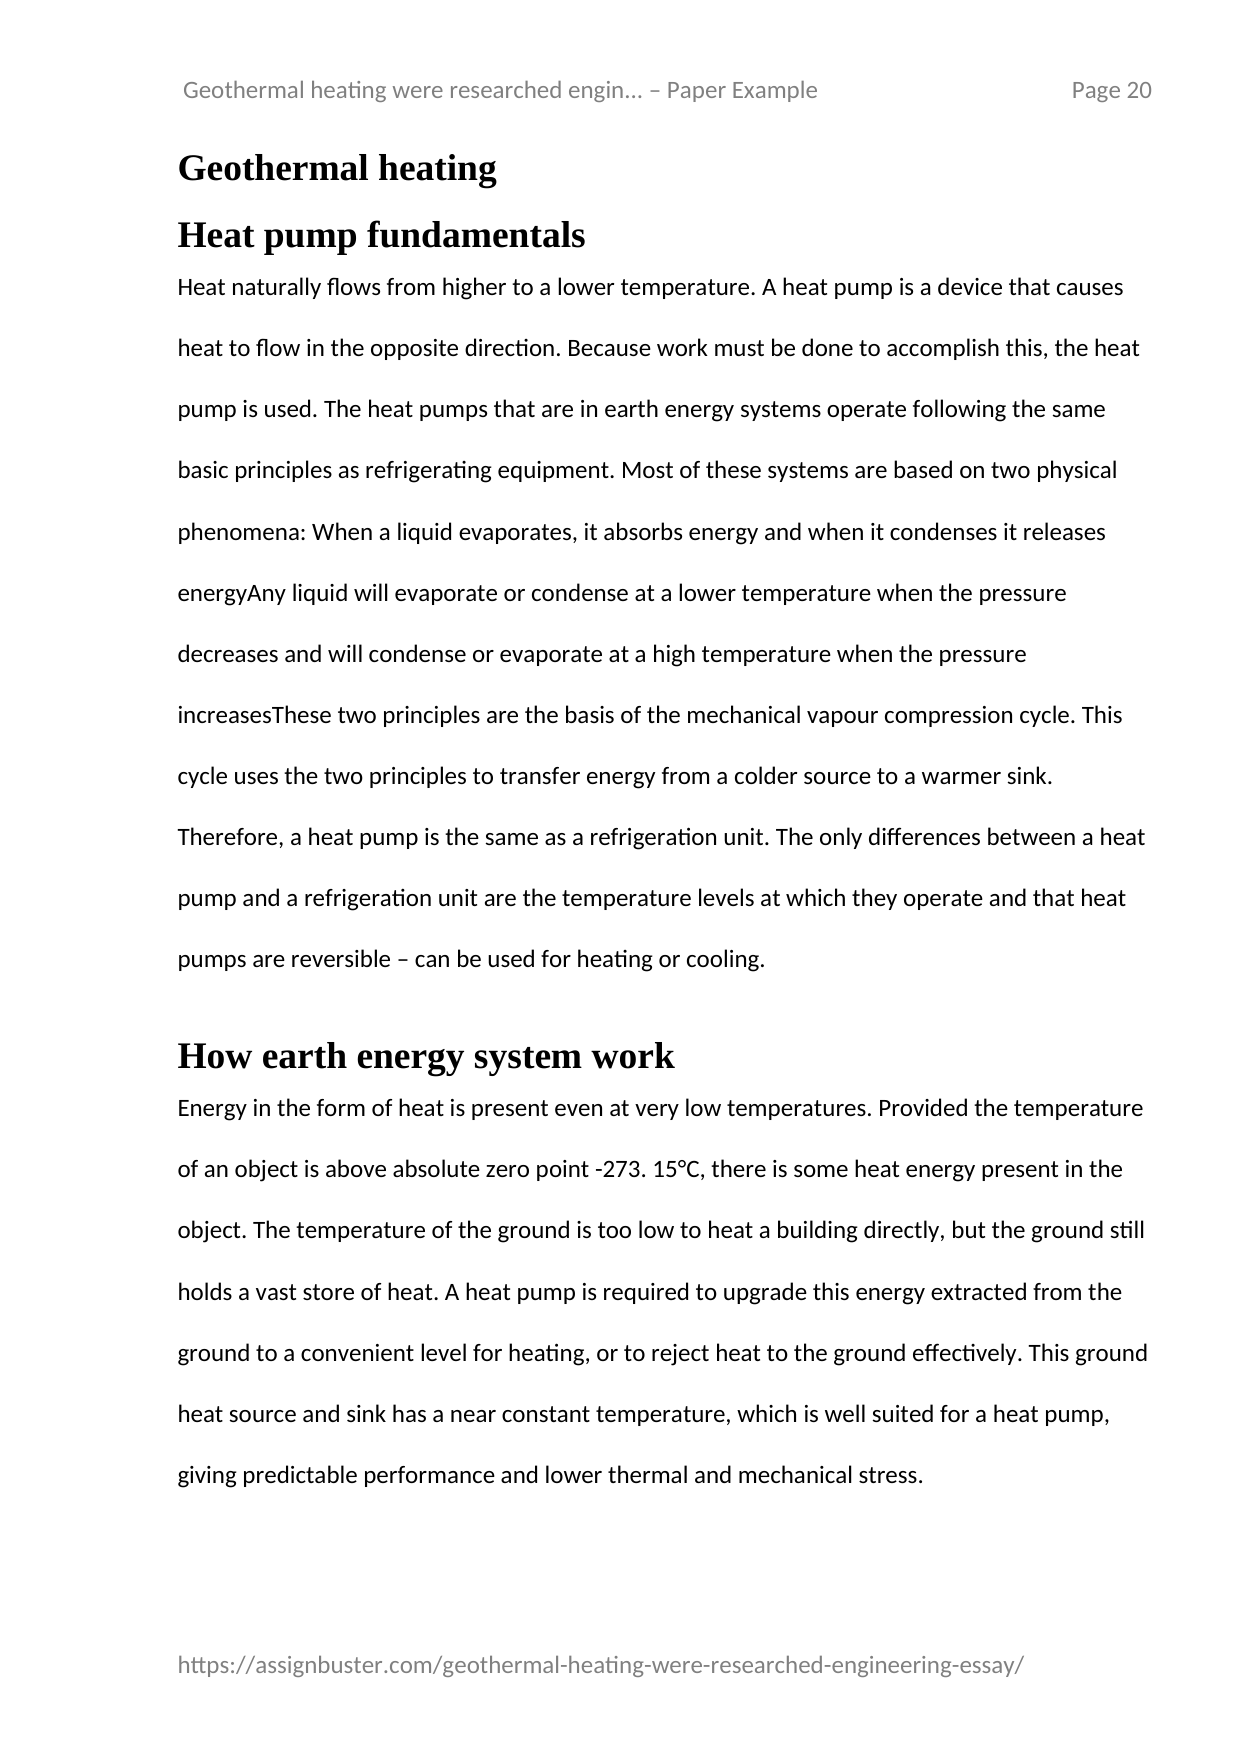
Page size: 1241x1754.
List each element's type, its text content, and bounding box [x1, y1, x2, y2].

text Heat naturally flows from higher to a lower temperature. A heat pump is a device that causes heat to flow in the opposite direction. Because work must be done to accomplish this, the heat pump is used. The heat pumps that are in earth energy systems operate following the same basic principles as refrigerating equipment. Most of these systems are based on two physical phenomena: When a liquid evaporates, it absorbs energy and when it condenses it releases energyAny liquid will evaporate or condense at a lower temperature when the pressure decreases and will condense or evaporate at a high temperature when the pressure increasesThese two principles are the basis of the mechanical vapour compression cycle. This cycle uses the two principles to transfer energy from a colder source to a warmer sink. Therefore, a heat pump is the same as a refrigeration unit. The only differences between a heat pump and a refrigeration unit are the temperature levels at which they operate and that heat pumps are reversible – can be used for heating or cooling. [177, 271, 1152, 973]
text Energy in the form of heat is present even at very low temperatures. Provided the temperature of an object is above absolute zero point -273. 15°C, there is some heat energy present in the object. The temperature of the ground is too low to heat a building directly, but the ground still holds a vast store of heat. A heat pump is required to upgrade this energy extracted from the ground to a convenient level for heating, or to reject heat to the ground effectively. This ground heat source and sink has a near constant temperature, which is well suited for a heat pump, giving predictable performance and lower thermal and mechanical stress. [177, 1092, 1152, 1489]
subtitle Geothermal heating [177, 145, 1152, 188]
subtitle Heat pump fundamentals [177, 212, 1152, 256]
subtitle How earth energy system work [177, 1033, 1152, 1077]
